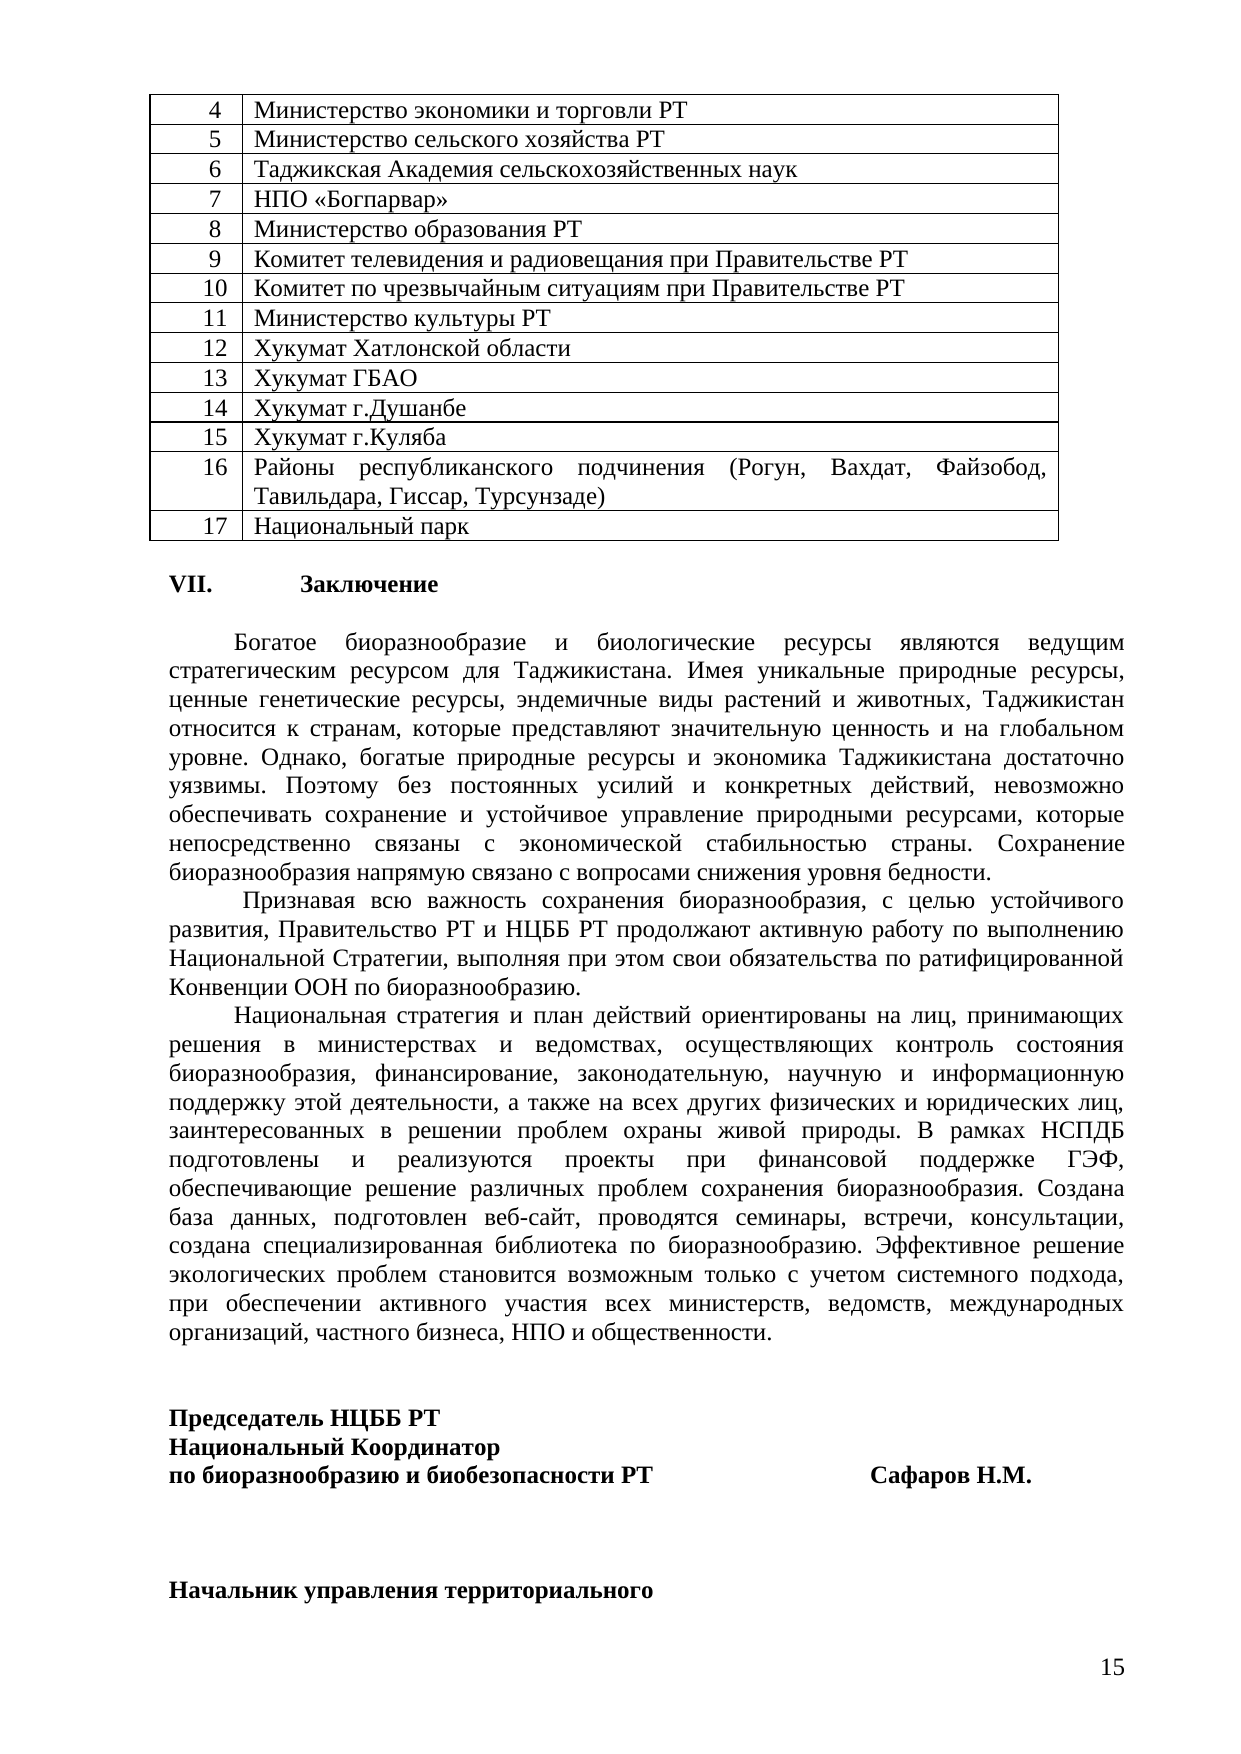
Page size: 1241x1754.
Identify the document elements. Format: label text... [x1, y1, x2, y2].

text Национальный Координатор [169, 1432, 1125, 1461]
table_cell 10 [151, 274, 242, 302]
table_cell 6 [151, 154, 242, 183]
table_cell Комитет по чрезвычайным ситуациям при Правительстве РТ [243, 274, 1058, 302]
table_cell 5 [151, 125, 242, 153]
text Начальник управления территориального [169, 1576, 1125, 1604]
table_cell Хукумат Хатлонской области [243, 333, 1058, 362]
table_cell Комитет телевидения и радиовещания при Правительстве РТ [243, 244, 1058, 272]
list Заключение [169, 569, 1125, 598]
text Национальная стратегия и план действий ориентированы на лиц, принимающих решения в министерствах и ведомствах, осуществляющих контроль состояния биоразнообразия, финансирование, законодательную, научную и информационную поддержку этой деятельности, а также на всех других физических и юридических лиц, заинтересованных в решении проблем охраны живой природы. В рамках НСПДБ подготовлены и реализуются проекты при финансовой поддержке ГЭФ, обеспечивающие решение различных проблем сохранения биоразнообразия. Создана база данных, подготовлен веб-сайт, проводятся семинары, встречи, консультации, создана специализированная библиотека по биоразнообразию. Эффективное решение экологических проблем становится возможным только с учетом системного подхода, при обеспечении активного участия всех министерств, ведомств, международных организаций, частного бизнеса, НПО и общественности. [169, 1001, 1125, 1346]
table_cell 12 [151, 333, 242, 362]
table_cell 15 [151, 423, 242, 451]
table_cell Хукумат ГБАО [243, 363, 1058, 392]
text Богатое биоразнообразие и биологические ресурсы являются ведущим стратегическим ресурсом для Таджикистана. Имея уникальные природные ресурсы, ценные генетические ресурсы, эндемичные виды растений и животных, Таджикистан относится к странам, которые представляют значительную ценность и на глобальном уровне. Однако, богатые природные ресурсы и экономика Таджикистана достаточно уязвимы. Поэтому без постоянных усилий и конкретных действий, невозможно обеспечивать сохранение и устойчивое управление природными ресурсами, которые непосредственно связаны с экономической стабильностью страны. Сохранение биоразнообразия напрямую связано с вопросами снижения уровня бедности. [169, 627, 1125, 886]
table_cell 7 [151, 184, 242, 213]
table_cell Министерство культуры РТ [243, 303, 1058, 332]
table_cell 9 [151, 244, 242, 272]
text Председатель НЦББ РТ [169, 1403, 1125, 1432]
table_cell НПО «Богпарвар» [243, 184, 1058, 213]
table_cell 14 [151, 393, 242, 421]
table_cell 17 [151, 511, 242, 539]
table_cell Министерство сельского хозяйства РТ [243, 125, 1058, 153]
table_cell 16 [151, 452, 242, 510]
text Признавая всю важность сохранения биоразнообразия, с целью устойчивого развития, Правительство РТ и НЦББ РТ продолжают активную работу по выполнению Национальной Стратегии, выполняя при этом свои обязательства по ратифицированной Конвенции ООН по биоразнообразию. [169, 886, 1125, 1001]
table_cell Национальный парк [243, 511, 1058, 539]
text по биоразнообразию и биобезопасности РТ Сафаров Н.М. [169, 1461, 1125, 1489]
table_cell 13 [151, 363, 242, 392]
table_cell 8 [151, 214, 242, 243]
table_cell Таджикская Академия сельскохозяйственных наук [243, 154, 1058, 183]
table_cell Министерство образования РТ [243, 214, 1058, 243]
table_cell 11 [151, 303, 242, 332]
table_cell Министерство экономики и торговли РТ [243, 95, 1058, 123]
table_cell Хукумат г.Куляба [243, 423, 1058, 451]
table_cell Районы республиканского подчинения (Рогун, Вахдат, Файзобод, Тавильдара, Гиссар, Турсунзаде) [243, 452, 1058, 510]
table_cell 4 [151, 95, 242, 123]
table_cell Хукумат г.Душанбе [243, 393, 1058, 421]
